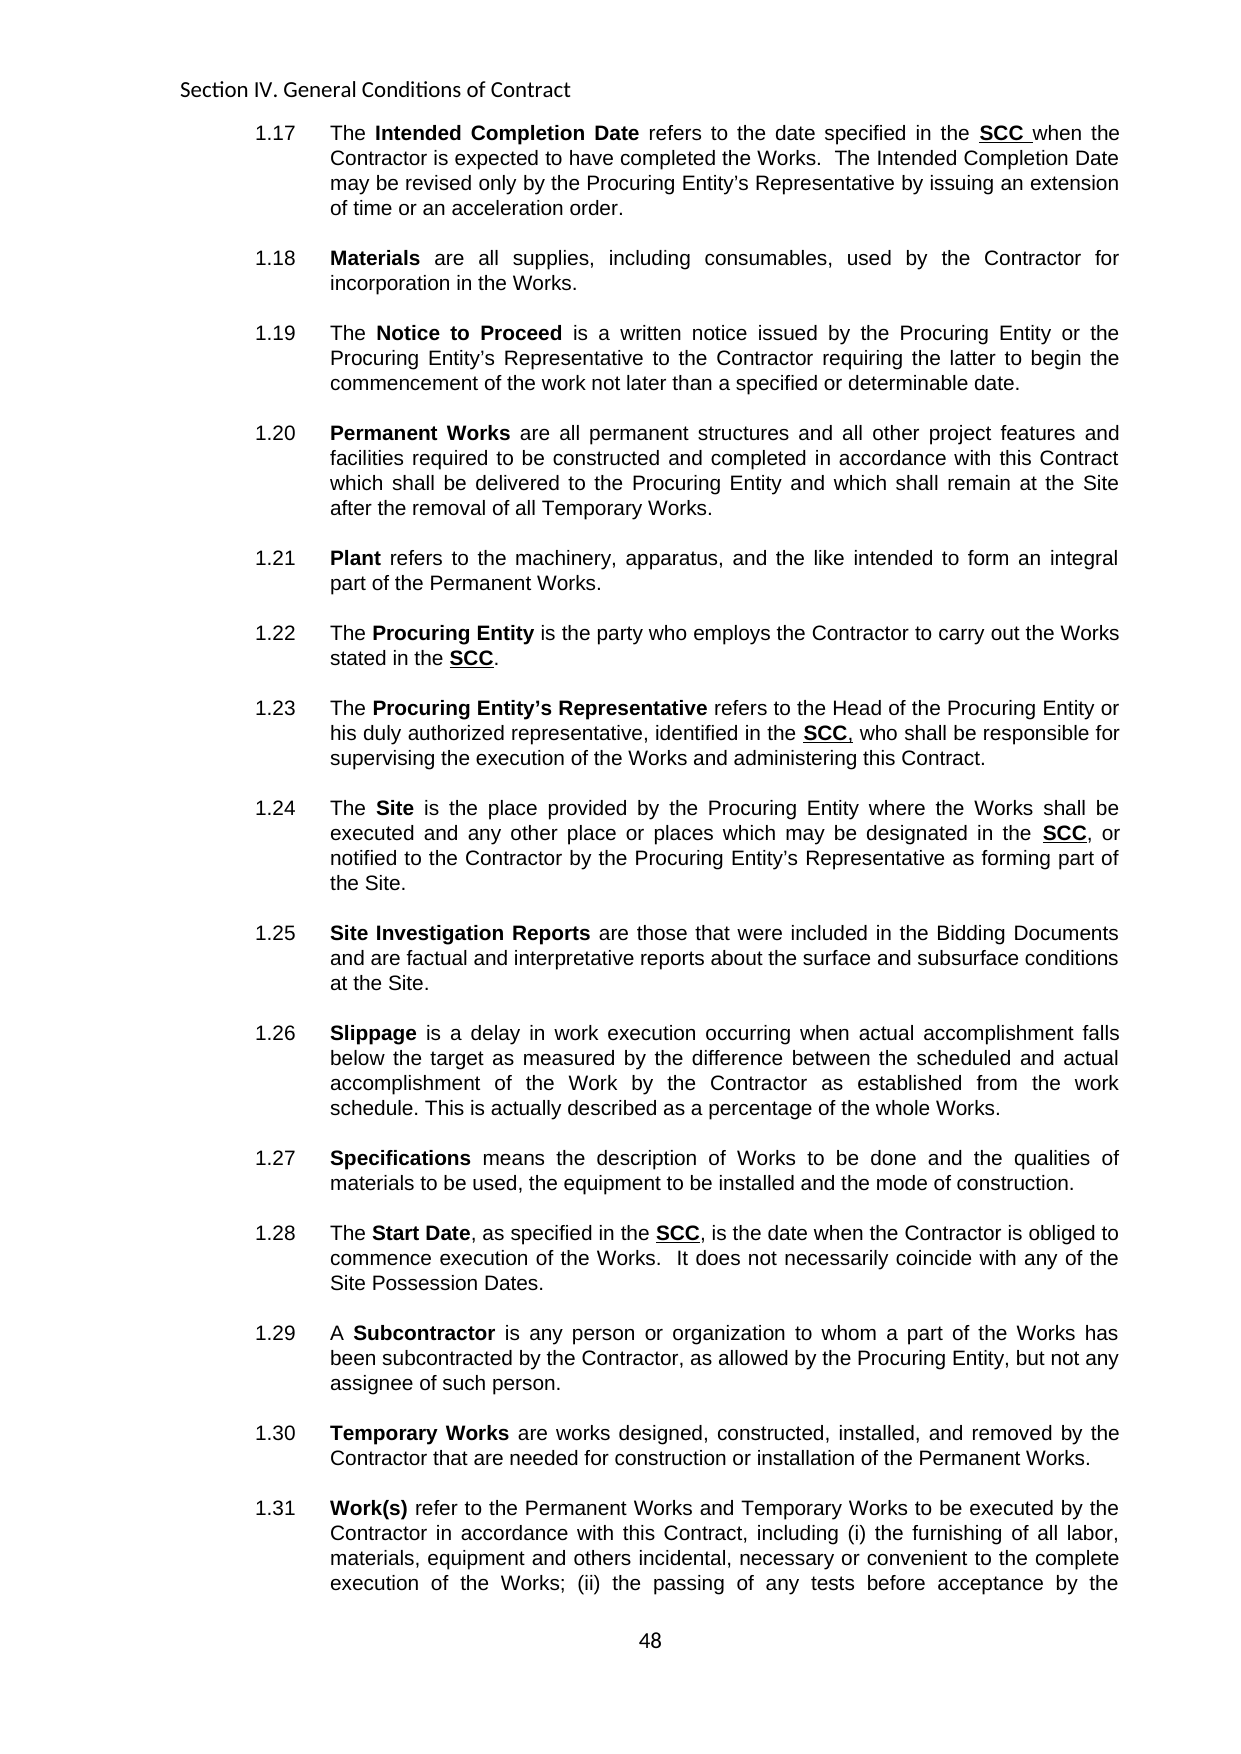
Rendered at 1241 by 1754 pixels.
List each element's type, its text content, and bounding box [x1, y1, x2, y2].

list 1.19 The Notice to Proceed is a written notice issued by the Procuring Entity or the Procuring Entity’s Representative to the Contractor requiring the latter to begin the commencement of the work not later than a specified or determinable date. [255, 320, 1120, 395]
list 1.21 Plant refers to the machinery, apparatus, and the like intended to form an integral part of the Permanent Works. [255, 545, 1120, 595]
list 1.22 The Procuring Entity is the party who employs the Contractor to carry out the Works stated in the SCC. [255, 620, 1120, 670]
list 1.28 The Start Date, as specified in the SCC, is the date when the Contractor is obliged to commence execution of the Works. It does not necessarily coincide with any of the Site Possession Dates. [255, 1220, 1120, 1295]
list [255, 1495, 1120, 1595]
list 1.26 Slippage is a delay in work execution occurring when actual accomplishment falls below the target as measured by the difference between the scheduled and actual accomplishment of the Work by the Contractor as established from the work schedule. This is actually described as a percentage of the whole Works. [255, 1020, 1120, 1120]
list The Procuring Entity’s Representative refers to the Head of the Procuring Entity or his duly authorized representative, identified in the SCC, who shall be responsible for supervising the execution of the Works and administering this Contract. [255, 695, 1120, 770]
list 1.29 A Subcontractor is any person or organization to whom a part of the Works has been subcontracted by the Contractor, as allowed by the Procuring Entity, but not any assignee of such person. [255, 1320, 1120, 1395]
list Specifications means the description of Works to be done and the qualities of materials to be used, the equipment to be installed and the mode of construction. [255, 1145, 1120, 1195]
list 1.30 Temporary Works are works designed, constructed, installed, and removed by the Contractor that are needed for construction or installation of the Permanent Works. [255, 1420, 1120, 1470]
list 1.24 The Site is the place provided by the Procuring Entity where the Works shall be executed and any other place or places which may be designated in the SCC, or notified to the Contractor by the Procuring Entity’s Representative as forming part of the Site. [255, 795, 1120, 895]
list The Intended Completion Date refers to the date specified in the SCC when the Contractor is expected to have completed the Works. The Intended Completion Date may be revised only by the Procuring Entity’s Representative by issuing an extension of time or an acceleration order. [255, 120, 1120, 220]
list Permanent Works are all permanent structures and all other project features and facilities required to be constructed and completed in accordance with this Contract which shall be delivered to the Procuring Entity and which shall remain at the Site after the removal of all Temporary Works. [255, 420, 1120, 520]
list 1.18 Materials are all supplies, including consumables, used by the Contractor for incorporation in the Works. [255, 245, 1120, 295]
list 1.25 Site Investigation Reports are those that were included in the Bidding Documents and are factual and interpretative reports about the surface and subsurface conditions at the Site. [255, 920, 1120, 995]
